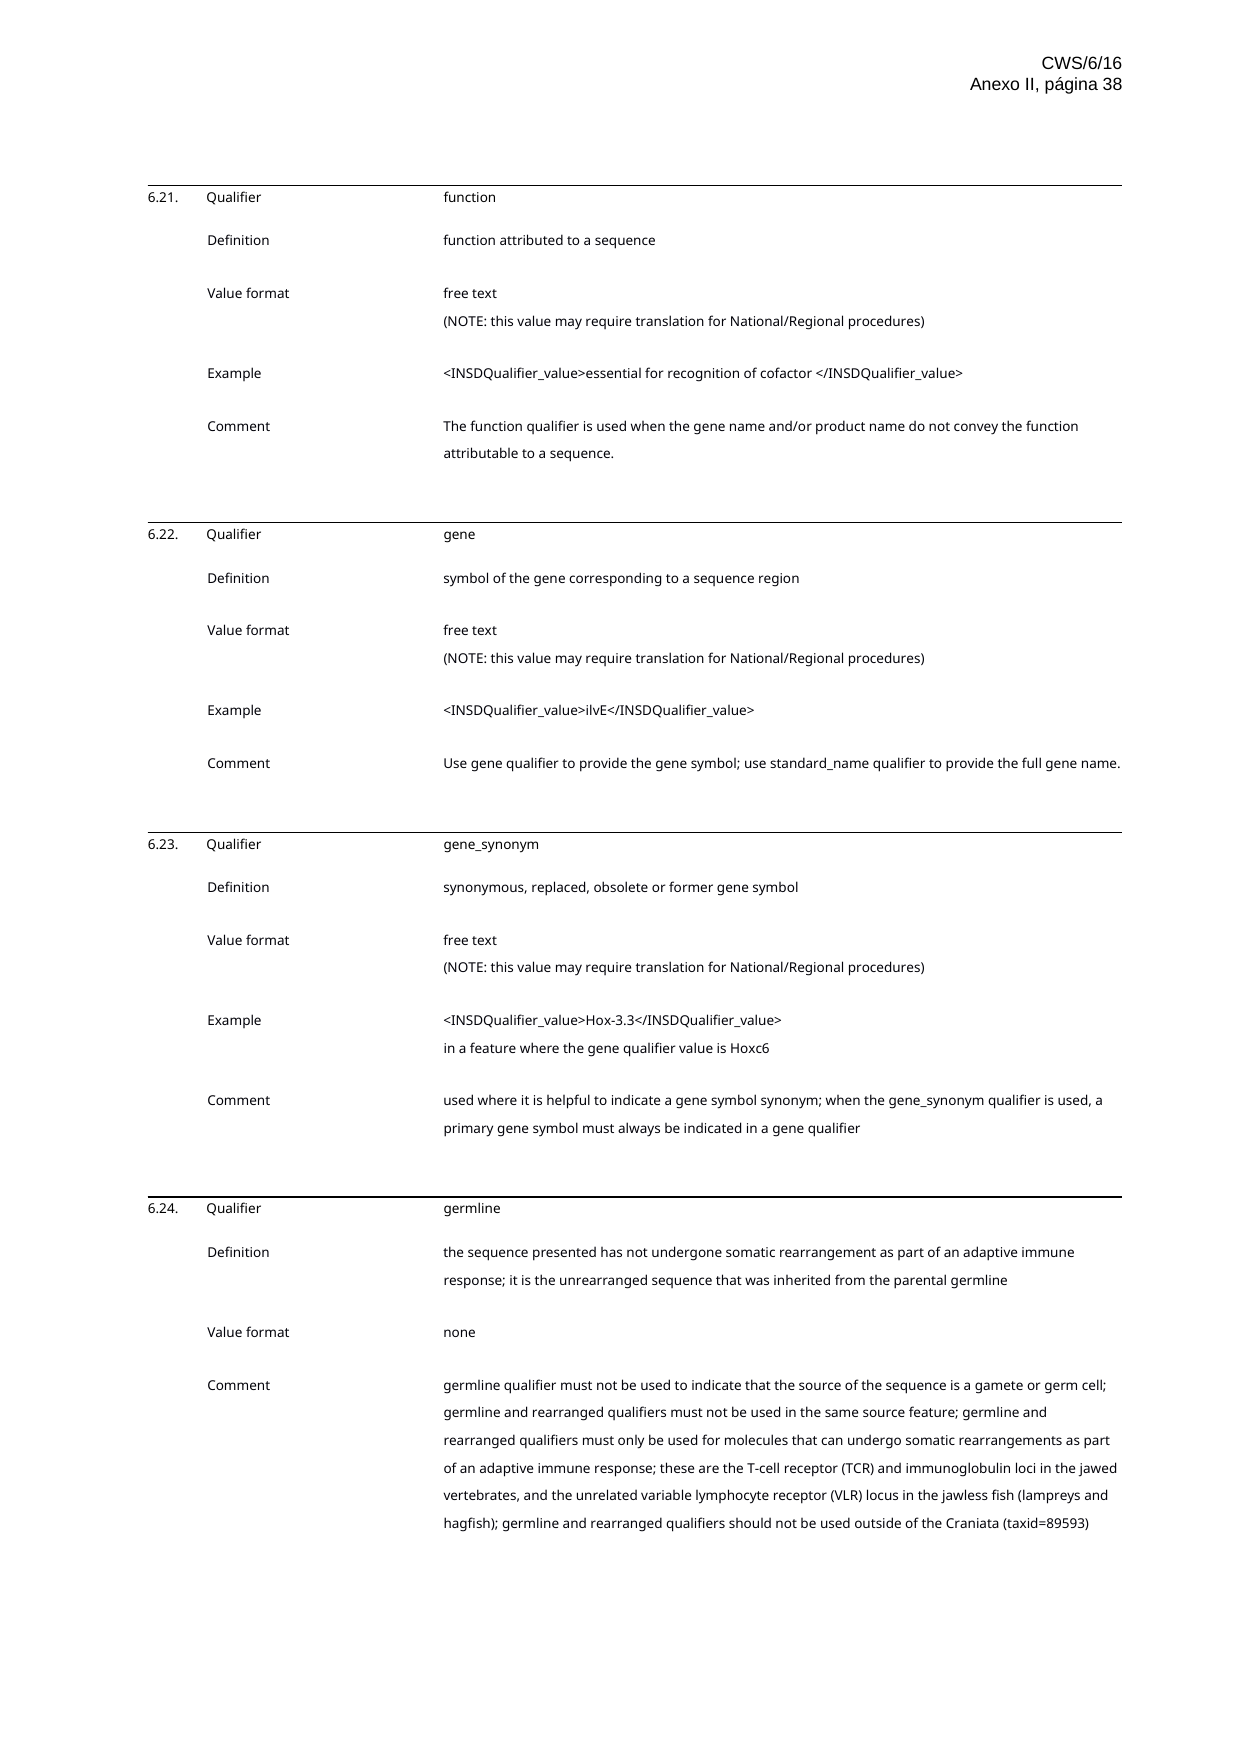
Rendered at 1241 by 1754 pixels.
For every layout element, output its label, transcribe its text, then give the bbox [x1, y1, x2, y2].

text Value format free text (NOTE: this value may require translation for National/Regional procedures) [207, 284, 1122, 330]
text Definition function attributed to a sequence [207, 231, 1122, 250]
text Value format none [207, 1323, 1122, 1342]
text Value format free text (NOTE: this value may require translation for National/Regional procedures) [207, 621, 1122, 667]
text Comment The function qualifier is used when the gene name and/or product name do not convey the function attributable to a sequence. [207, 417, 1122, 463]
text Example <INSDQualifier_value>ilvE</INSDQualifier_value> [207, 701, 1122, 720]
text Comment germline qualifier must not be used to indicate that the source of the sequence is a gamete or germ cell; germline and rearranged qualifiers must not be used in the same source feature; germline and rearranged qualifiers must only be used for molecules that can undergo somatic rearrangements as part of an adaptive immune response; these are the T-cell receptor (TCR) and immunoglobulin loci in the jawed vertebrates, and the unrelated variable lymphocyte receptor (VLR) locus in the jawless fish (lampreys and hagfish); germline and rearranged qualifiers should not be used outside of the Craniata (taxid=89593) [207, 1376, 1122, 1532]
text Qualifier gene [148, 523, 1122, 543]
text Example <INSDQualifier_value>Hox-3.3</INSDQualifier_value> [207, 1011, 1122, 1029]
text Definition the sequence presented has not undergone somatic rearrangement as part of an adaptive immune response; it is the unrearranged sequence that was inherited from the parental germline [207, 1243, 1122, 1289]
text Comment Use gene qualifier to provide the gene symbol; use standard_name qualifier to provide the full gene name. [207, 754, 1122, 772]
text Qualifier function [148, 186, 1122, 206]
text in a feature where the gene qualifier value is Hoxc6 [443, 1038, 1122, 1057]
text Qualifier gene_synonym [148, 833, 1122, 853]
text Definition synonymous, replaced, obsolete or former gene symbol [207, 878, 1122, 897]
text Example <INSDQualifier_value>essential for recognition of cofactor </INSDQualifier_value> [207, 364, 1122, 383]
text Qualifier germline [148, 1198, 1122, 1218]
text Value format free text (NOTE: this value may require translation for National/Regional procedures) [207, 931, 1122, 977]
text Definition symbol of the gene corresponding to a sequence region [207, 568, 1122, 587]
text Comment used where it is helpful to indicate a gene symbol synonym; when the gene_synonym qualifier is used, a primary gene symbol must always be indicated in a gene qualifier [207, 1091, 1122, 1137]
